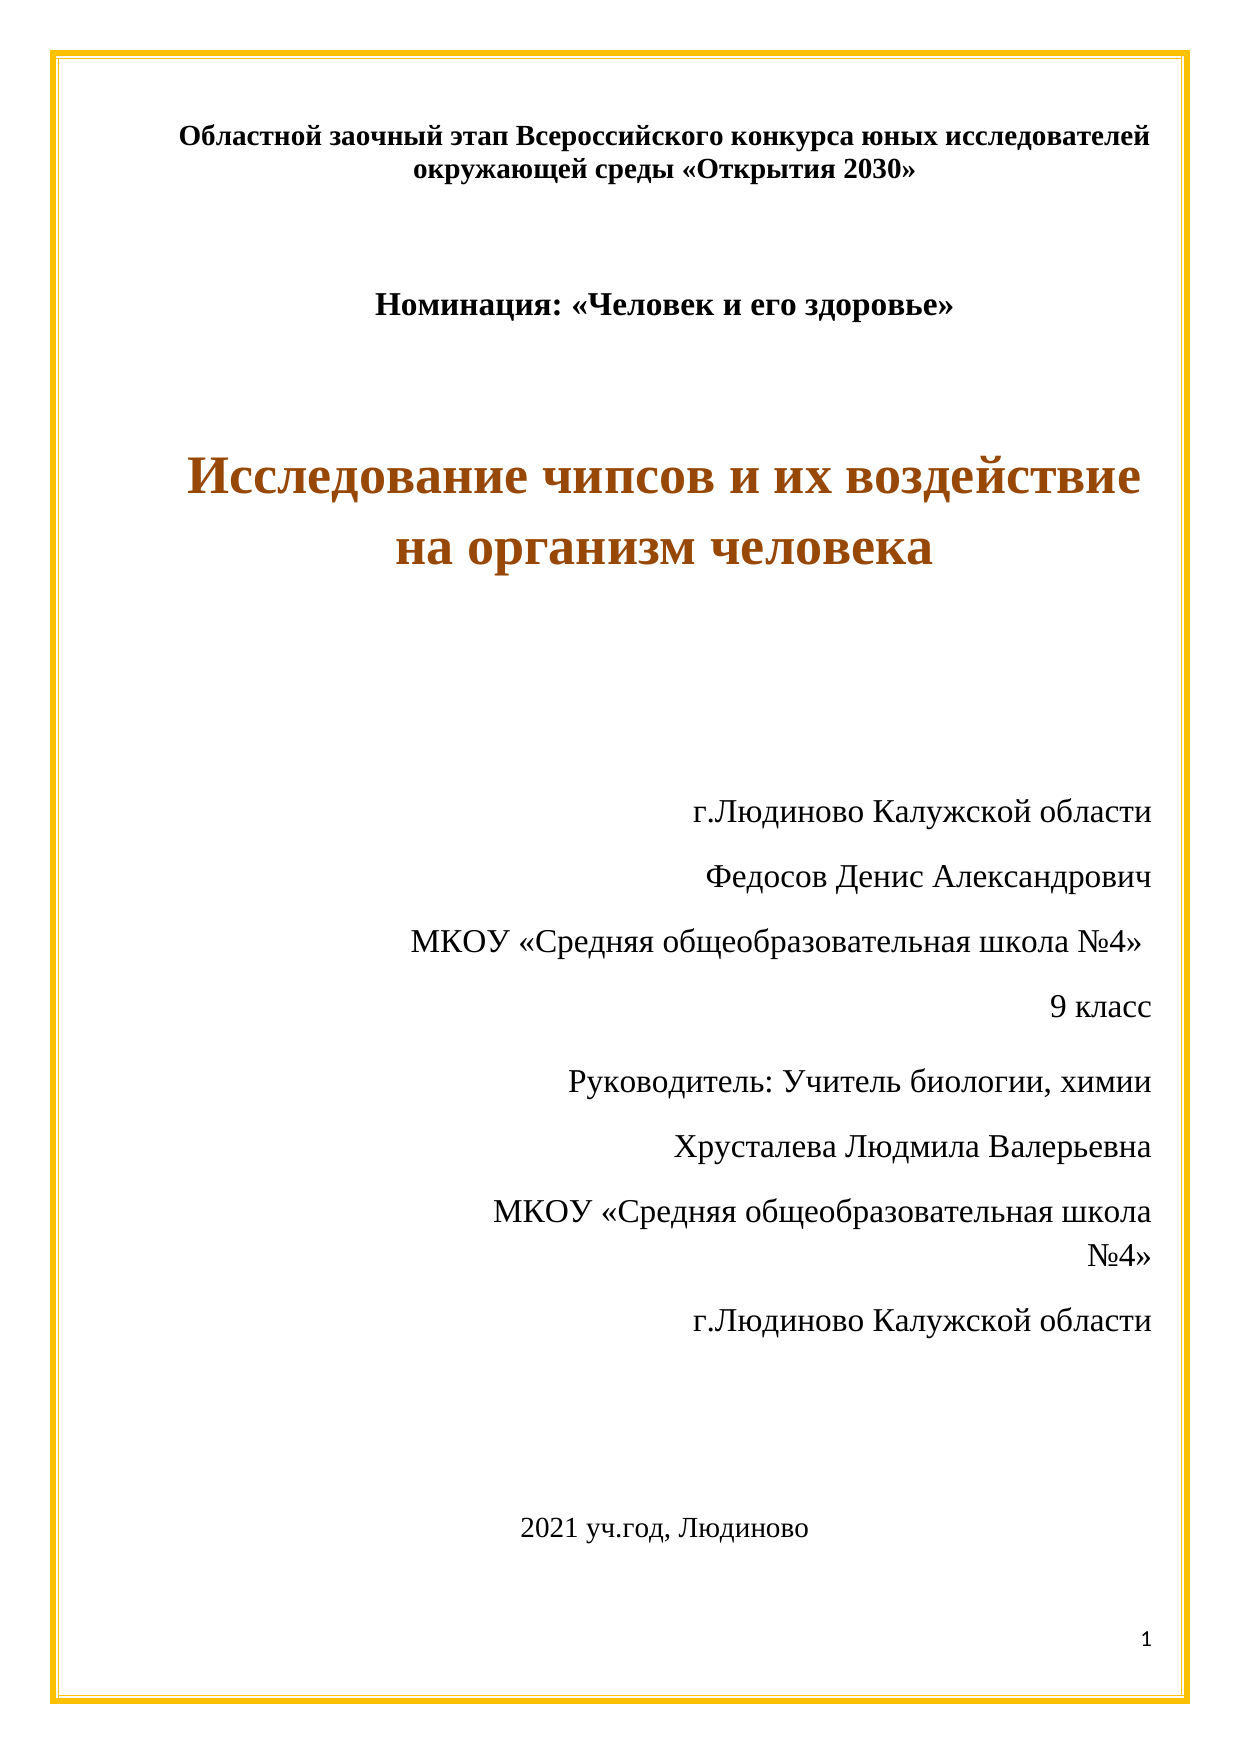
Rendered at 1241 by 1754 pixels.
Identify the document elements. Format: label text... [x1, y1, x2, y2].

text Областной заочный этап Всероссийского конкурса юных исследователей окружающей среды «Открытия 2030» [177, 118, 1152, 185]
text Хрусталева Людмила Валерьевна [412, 1126, 1152, 1165]
text МКОУ «Средняя общеобразовательная школа №4» [177, 921, 1152, 959]
text Руководитель: Учитель биологии, химии [177, 1061, 1152, 1100]
text г.Людиново Калужской области [177, 1300, 1152, 1338]
text МКОУ «Средняя общеобразовательная школа №4» [412, 1191, 1152, 1274]
text Исследование чипсов и их воздействие на организм человека [177, 443, 1152, 577]
text г.Людиново Калужской области [412, 791, 1152, 830]
text Номинация: «Человек и его здоровье» [177, 284, 1152, 323]
text 2021 уч.год, Людиново [177, 1510, 1152, 1543]
text Федосов Денис Александрович [412, 856, 1152, 895]
text 9 класс [177, 986, 1152, 1024]
